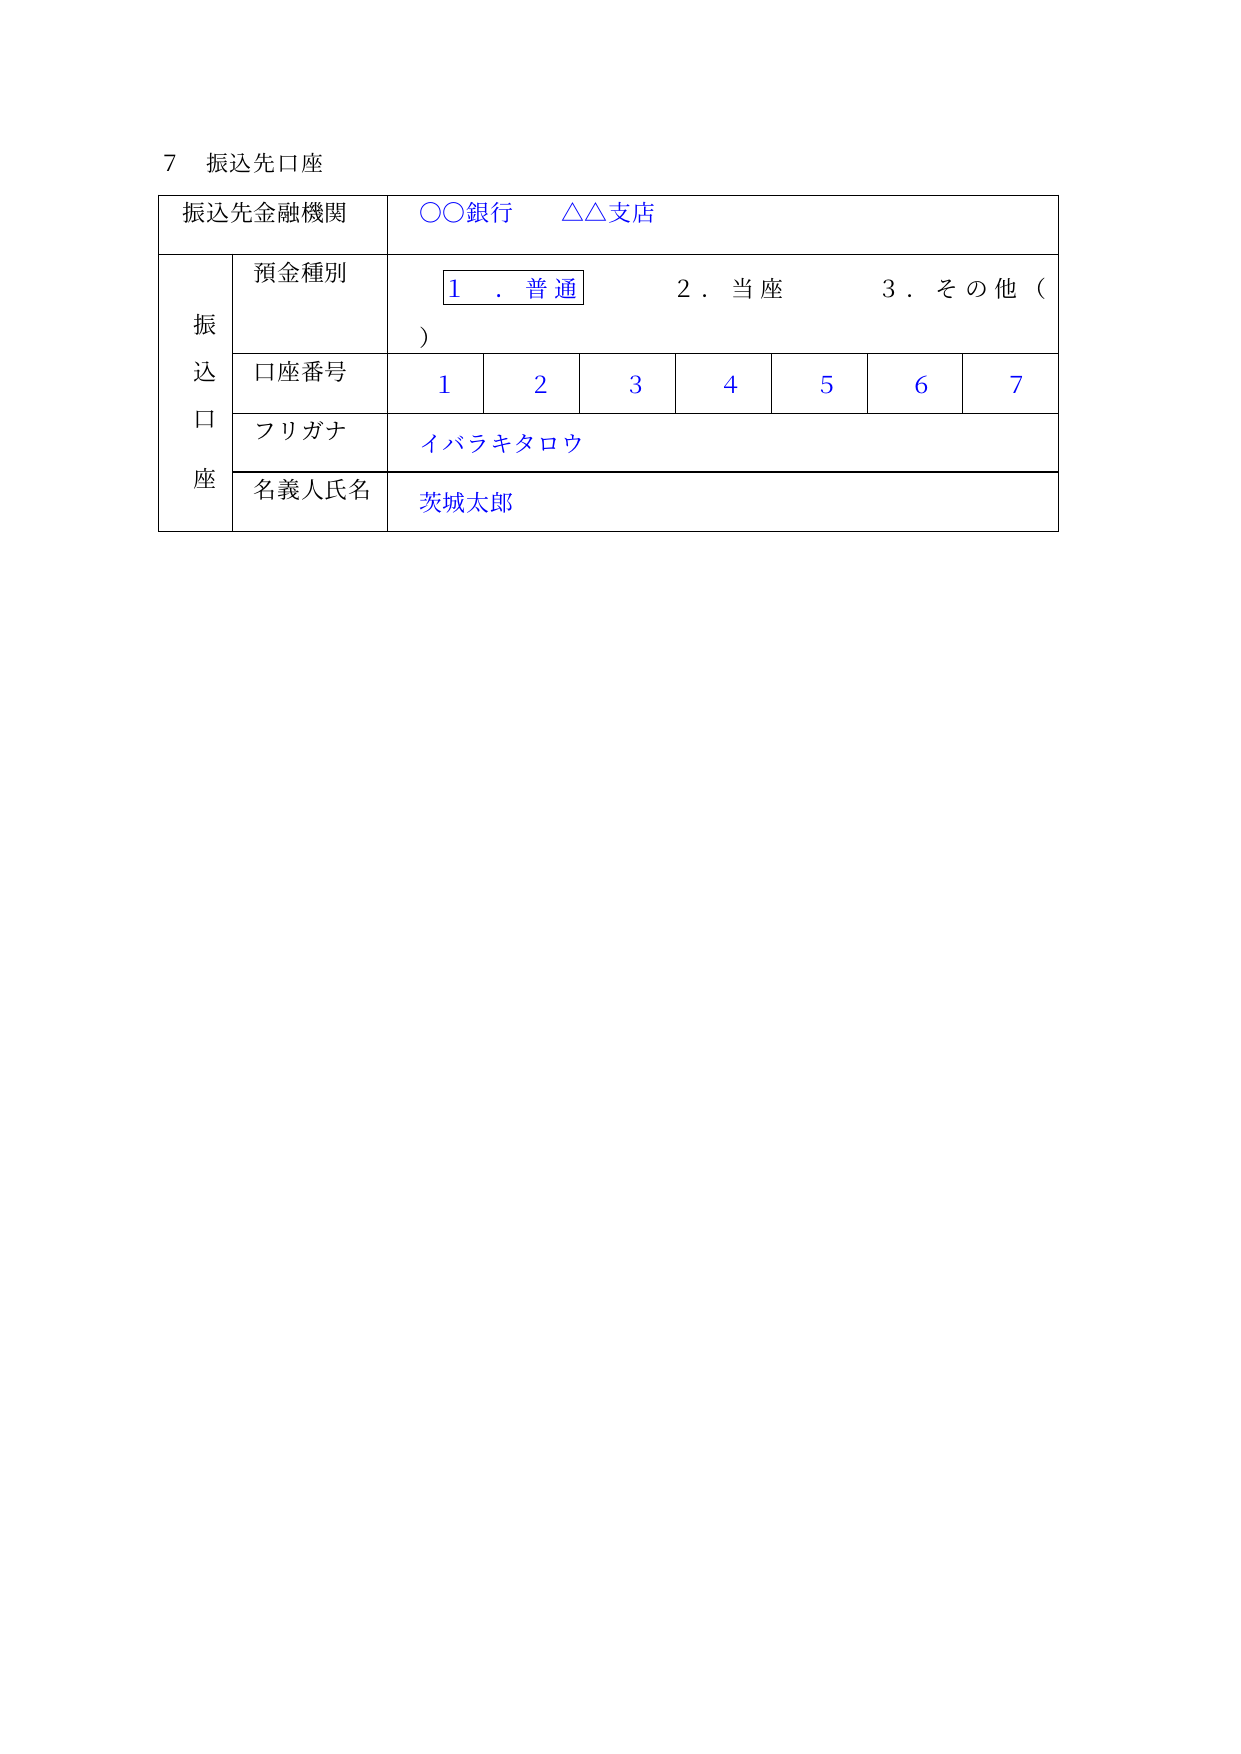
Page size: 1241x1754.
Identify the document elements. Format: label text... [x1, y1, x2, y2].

table_cell ３ [580, 354, 675, 412]
table_cell ５ [772, 354, 867, 412]
table_cell ２ [484, 354, 579, 412]
table_header 〇〇銀行 △△支店 [388, 196, 1058, 253]
table_cell 口座番号 [233, 354, 387, 412]
table_cell ４ [676, 354, 771, 412]
table_cell １.普通 ２．当座 ３．その他（ ） [388, 255, 1058, 353]
table_cell 預金種別 [233, 255, 387, 353]
table_cell 振込口座 [159, 255, 232, 531]
table_cell 茨城太郎 [388, 473, 1058, 531]
table_cell イバラキタロウ [388, 414, 1058, 471]
table_header 振込先金融機関 [159, 196, 387, 253]
text ７ 振込先口座 [159, 146, 1081, 179]
table_cell ６ [868, 354, 962, 412]
table_cell ７ [963, 354, 1058, 412]
table_cell フリガナ [233, 414, 387, 471]
table_cell 名義人氏名 [233, 473, 387, 531]
table_cell １ [388, 354, 483, 412]
